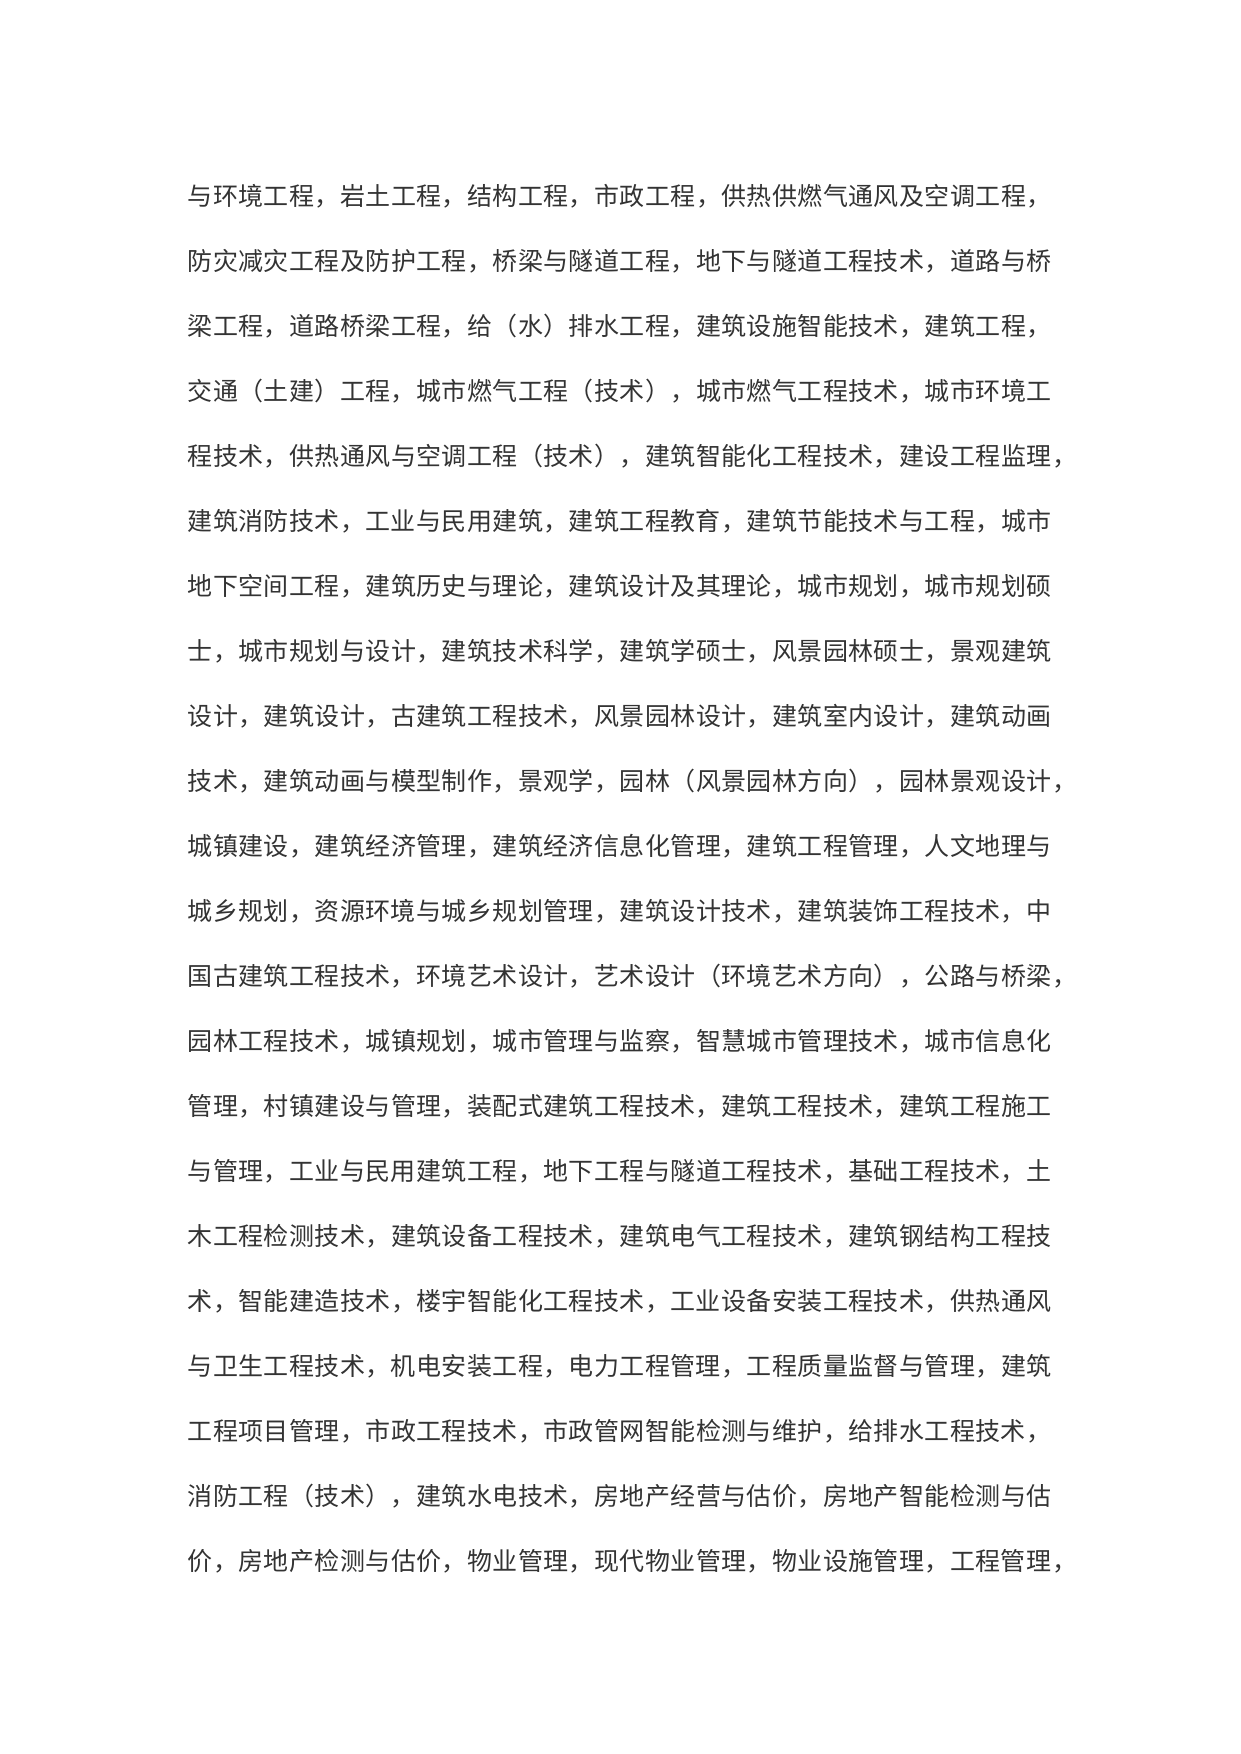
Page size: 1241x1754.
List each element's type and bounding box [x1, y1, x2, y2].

text [187, 162, 1053, 1592]
